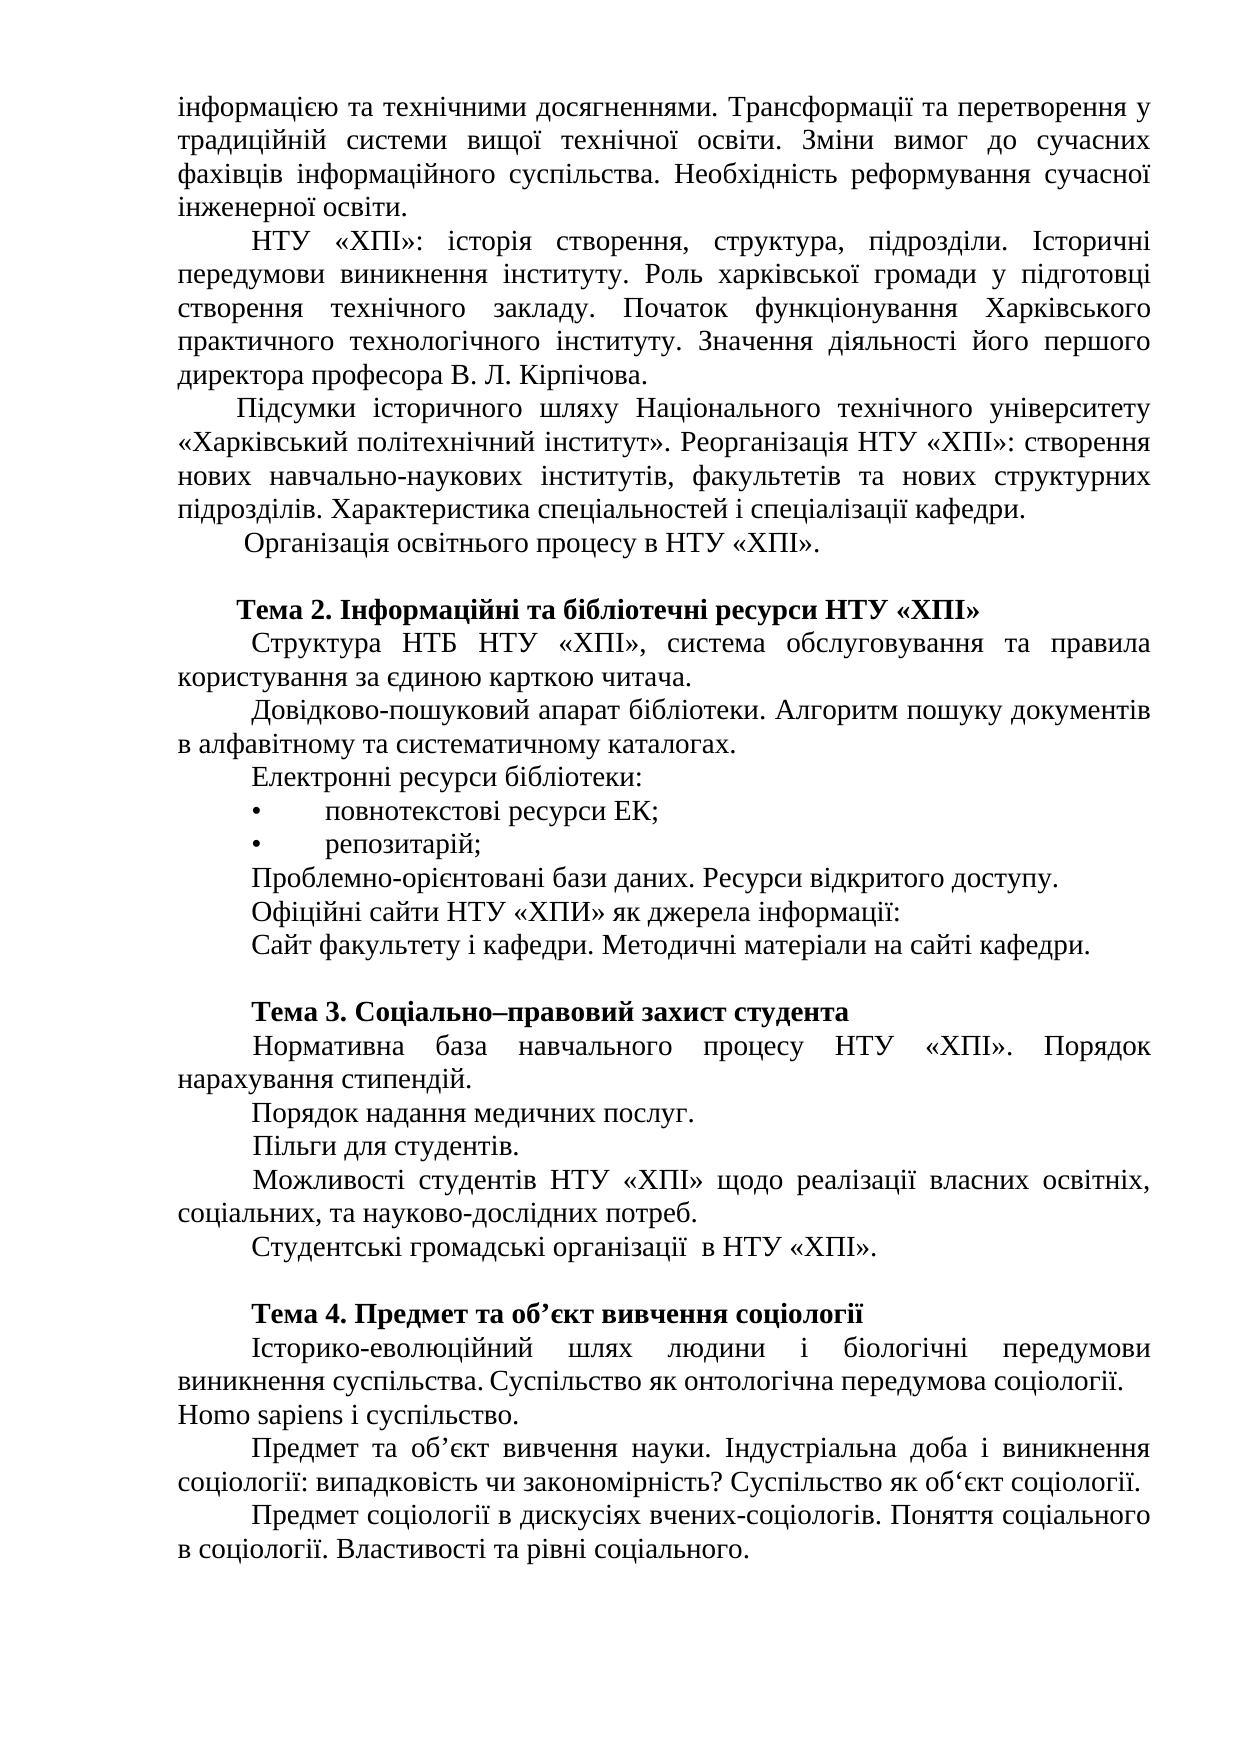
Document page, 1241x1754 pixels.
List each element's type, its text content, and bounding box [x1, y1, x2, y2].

text Структура НТБ НТУ «ХПІ», система обслуговування та правила користування за єдиною карткою читача. [177, 625, 1152, 692]
text Можливості студентів НТУ «ХПІ» щодо реалізації власних освітніх, соціальних, та науково-дослідних потреб. [177, 1162, 1152, 1229]
text Підсумки історичного шляху Національного технічного університету «Харківський політехнічний інститут». Реорганізація НТУ «ХПІ»: створення нових навчально-наукових інститутів, факультетів та нових структурних підрозділів. Характеристика спеціальностей і спеціалізації кафедри. [177, 391, 1152, 525]
text • повнотекстові ресурси ЕК; [177, 793, 1152, 827]
text Історико-еволюційний шлях людини і біологічні передумови виникнення суспільства. Суспільство як онтологічна передумова соціології. [177, 1330, 1152, 1397]
text Тема 4. Предмет та об’єкт вивчення соціології [177, 1296, 1152, 1330]
text Офіційні сайти НТУ «ХПИ» як джерела інформації: [177, 894, 1152, 927]
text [177, 89, 1152, 223]
text НТУ «ХПІ»: історія створення, структура, підрозділи. Історичні передумови виникнення інституту. Роль харківської громади у підготовці створення технічного закладу. Початок функціонування Харківського практичного технологічного інституту. Значення діяльності його першого директора професора В. Л. Кірпічова. [177, 223, 1152, 391]
text Організація освітнього процесу в НТУ «ХПІ». [177, 525, 1152, 558]
text Тема 3. Соціально–правовий захист студента [177, 994, 1152, 1028]
text Проблемно-орієнтовані бази даних. Ресурси відкритого доступу. [177, 860, 1152, 894]
text Довідково-пошуковий апарат бібліотеки. Алгоритм пошуку документів в алфавітному та систематичному каталогах. [177, 692, 1152, 759]
text Порядок надання медичних послуг. [177, 1095, 1152, 1128]
text Пільги для студентів. [177, 1128, 1152, 1162]
text Тема 2. Інформаційні та бібліотечні ресурси НТУ «ХПІ» [177, 592, 1152, 625]
text Електронні ресурси бібліотеки: [177, 759, 1152, 793]
text Нормативна база навчального процесу НТУ «ХПІ». Порядок нарахування стипендій. [177, 1028, 1152, 1095]
text Сайт факультету і кафедри. Методичні матеріали на сайті кафедри. [177, 927, 1152, 961]
text Предмет соціології в дискусіях вчених-соціологів. Поняття соціального в соціології. Властивості та рівні соціального. [177, 1497, 1152, 1564]
text Студентські громадські організації в НТУ «ХПІ». [177, 1229, 1152, 1263]
text • репозитарій; [177, 827, 1152, 860]
text Homo sapiens і суспільство. [177, 1397, 1152, 1430]
text Предмет та об’єкт вивчення науки. Індустріальна доба і виникнення соціології: випадковість чи закономірність? Суспільство як об‘єкт соціології. [177, 1430, 1152, 1497]
